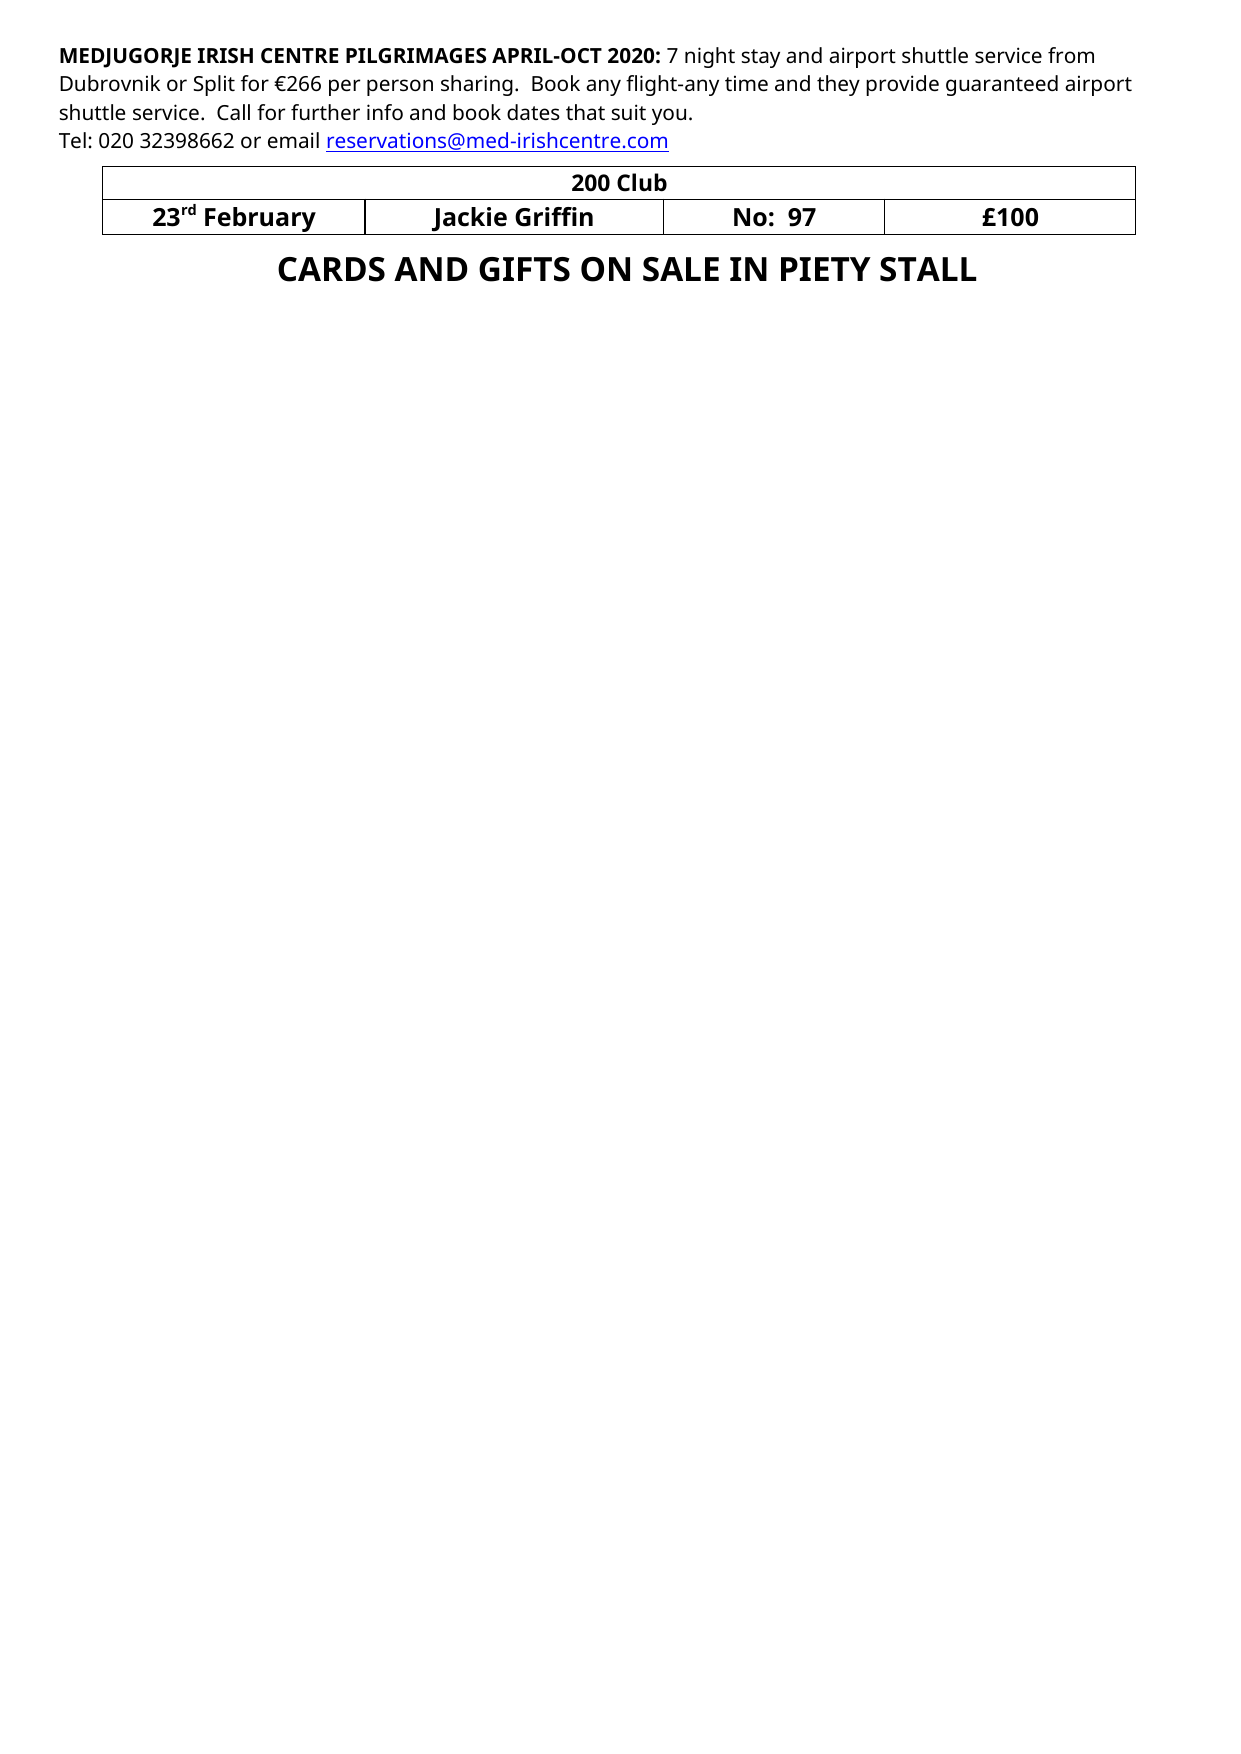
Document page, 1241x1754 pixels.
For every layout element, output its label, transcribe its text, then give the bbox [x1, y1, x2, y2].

text MEDJUGORJE IRISH CENTRE PILGRIMAGES APRIL-OCT 2020: 7 night stay and airport shuttle service from Dubrovnik or Split for €266 per person sharing. Book any flight-any time and they provide guaranteed airport shuttle service. Call for further info and book dates that suit you. [58, 41, 1196, 126]
text Tel: 020 32398662 or email reservations@med-irishcentre.com [58, 126, 1196, 155]
text CARDS AND GIFTS ON SALE IN PIETY STALL [58, 246, 1196, 291]
